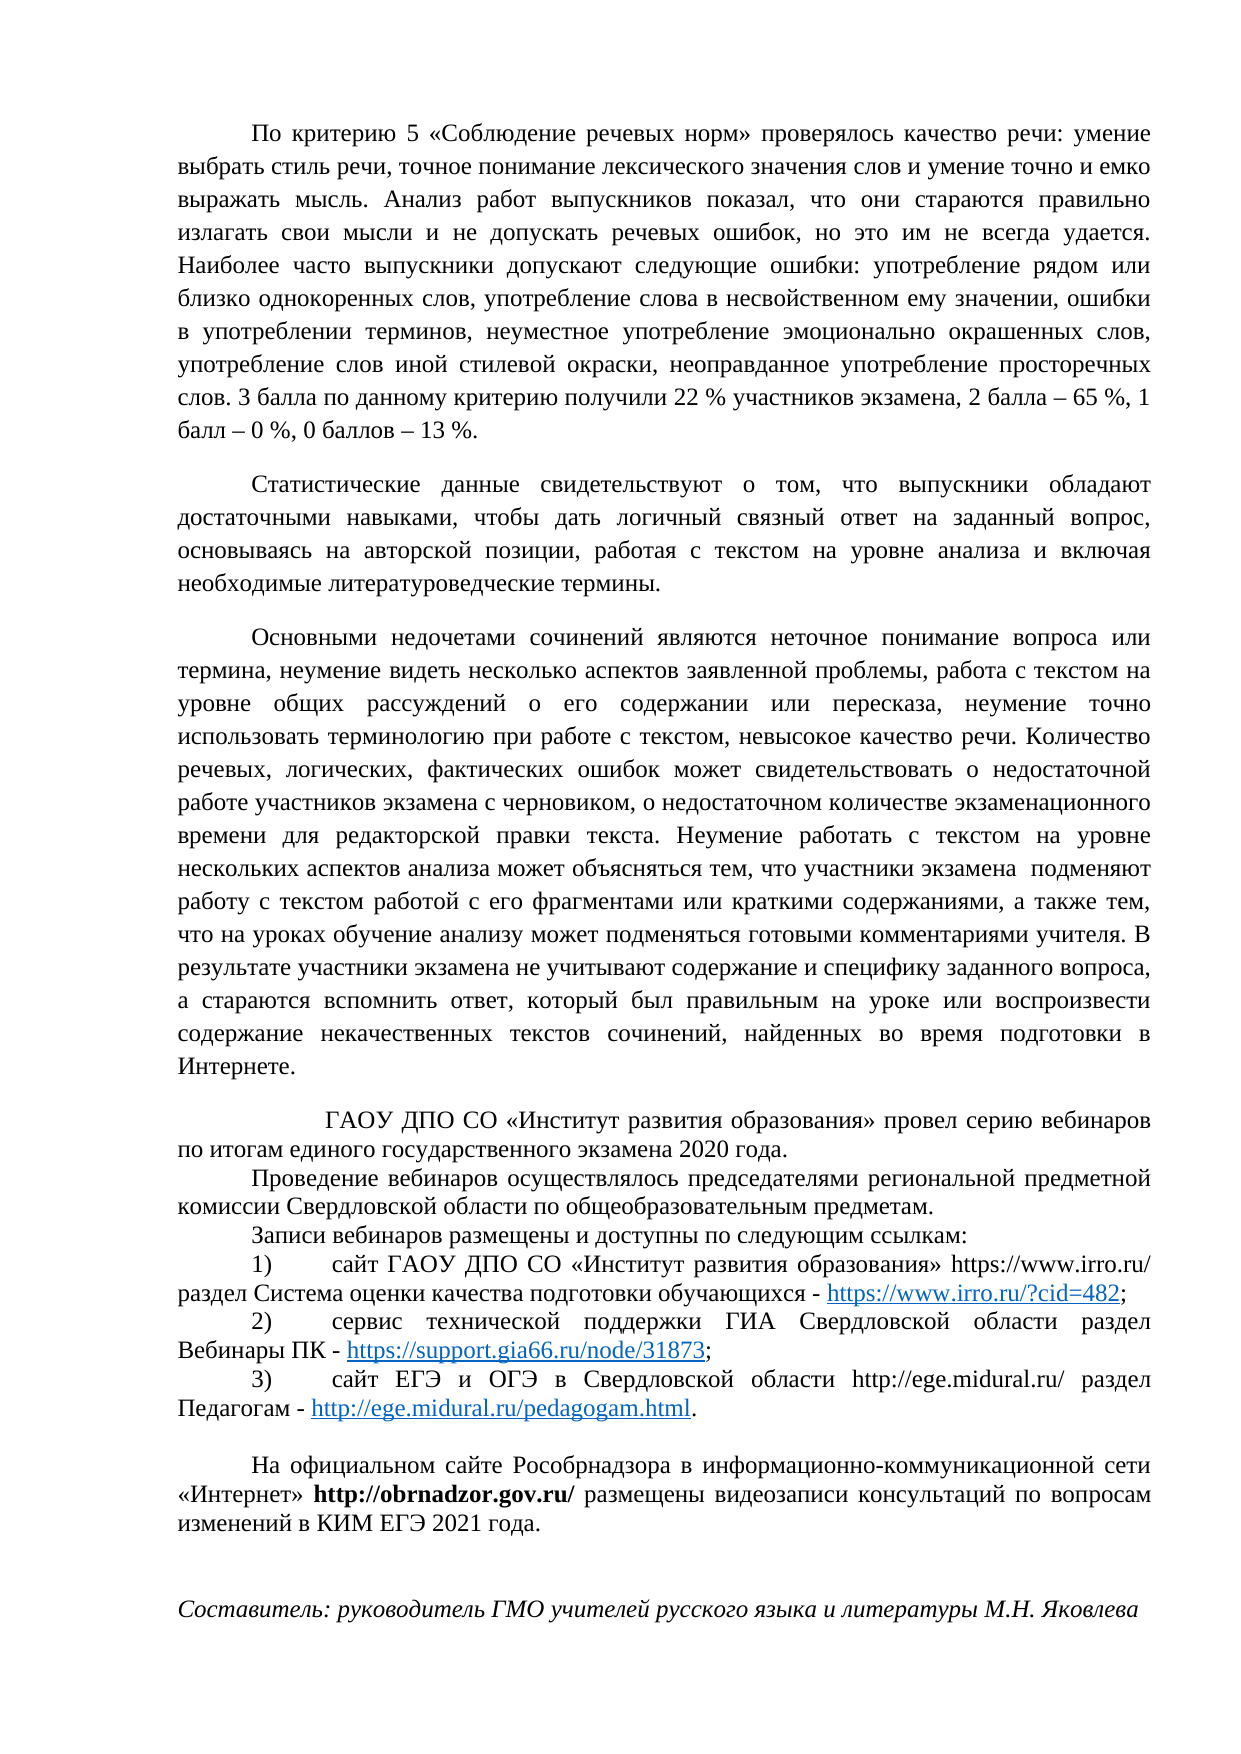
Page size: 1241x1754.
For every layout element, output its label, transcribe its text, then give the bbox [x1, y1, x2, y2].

text Проведение вебинаров осуществлялось председателями региональной предметной комиссии Свердловской области по общеобразовательным предметам. [177, 1163, 1152, 1220]
list сайт ГАОУ ДПО СО «Институт развития образования» https://www.irro.ru/ раздел Система оценки качества подготовки обучающихся - https://www.irro.ru/?cid=482; [177, 1249, 1152, 1306]
text Основными недочетами сочинений являются неточное понимание вопроса или термина, неумение видеть несколько аспектов заявленной проблемы, работа с текстом на уровне общих рассуждений о его содержании или пересказа, неумение точно использовать терминологию при работе с текстом, невысокое качество речи. Количество речевых, логических, фактических ошибок может свидетельствовать о недостаточной работе участников экзамена с черновиком, о недостаточном количестве экзаменационного времени для редакторской правки текста. Неумение работать с текстом на уровне нескольких аспектов анализа может объясняться тем, что участники экзамена подменяют работу с текстом работой с его фрагментами или краткими содержаниями, а также тем, что на уроках обучение анализу может подменяться готовыми комментариями учителя. В результате участники экзамена не учитывают содержание и специфику заданного вопроса, а стараются вспомнить ответ, который был правильным на уроке или воспроизвести содержание некачественных текстов сочинений, найденных во время подготовки в Интернете. [177, 622, 1152, 1080]
text На официальном сайте Рособрнадзора в информационно-коммуникационной сети «Интернет» http://obrnadzor.gov.ru/ размещены видеозаписи консультаций по вопросам изменений в КИМ ЕГЭ 2021 года. [177, 1450, 1152, 1536]
text ГАОУ ДПО СО «Институт развития образования» провел серию вебинаров по итогам единого государственного экзамена 2020 года. [177, 1105, 1152, 1163]
list сервис технической поддержки ГИА Свердловской области раздел Вебинары ПК - https://support.gia66.ru/node/31873; [177, 1306, 1152, 1364]
text По критерию 5 «Соблюдение речевых норм» проверялось качество речи: умение выбрать стиль речи, точное понимание лексического значения слов и умение точно и емко выражать мысль. Анализ работ выпускников показал, что они стараются правильно излагать свои мысли и не допускать речевых ошибок, но это им не всегда удается. Наиболее часто выпускники допускают следующие ошибки: употребление рядом или близко однокоренных слов, употребление слова в несвойственном ему значении, ошибки в употреблении терминов, неуместное употребление эмоционально окрашенных слов, употребление слов иной стилевой окраски, неоправданное употребление просторечных слов. 3 балла по данному критерию получили 22 % участников экзамена, 2 балла – 65 %, 1 балл – 0 %, 0 баллов – 13 %. [177, 118, 1152, 444]
text Записи вебинаров размещены и доступны по следующим ссылкам: [177, 1220, 1152, 1249]
text Статистические данные свидетельствуют о том, что выпускники обладают достаточными навыками, чтобы дать логичный связный ответ на заданный вопрос, основываясь на авторской позиции, работая с текстом на уровне анализа и включая необходимые литературоведческие термины. [177, 469, 1152, 597]
list сайт ЕГЭ и ОГЭ в Свердловской области http://ege.midural.ru/ раздел Педагогам - http://ege.midural.ru/pedagogam.html. [177, 1364, 1152, 1421]
text Составитель: руководитель ГМО учителей русского языка и литературы М.Н. Яковлева [177, 1594, 1152, 1623]
